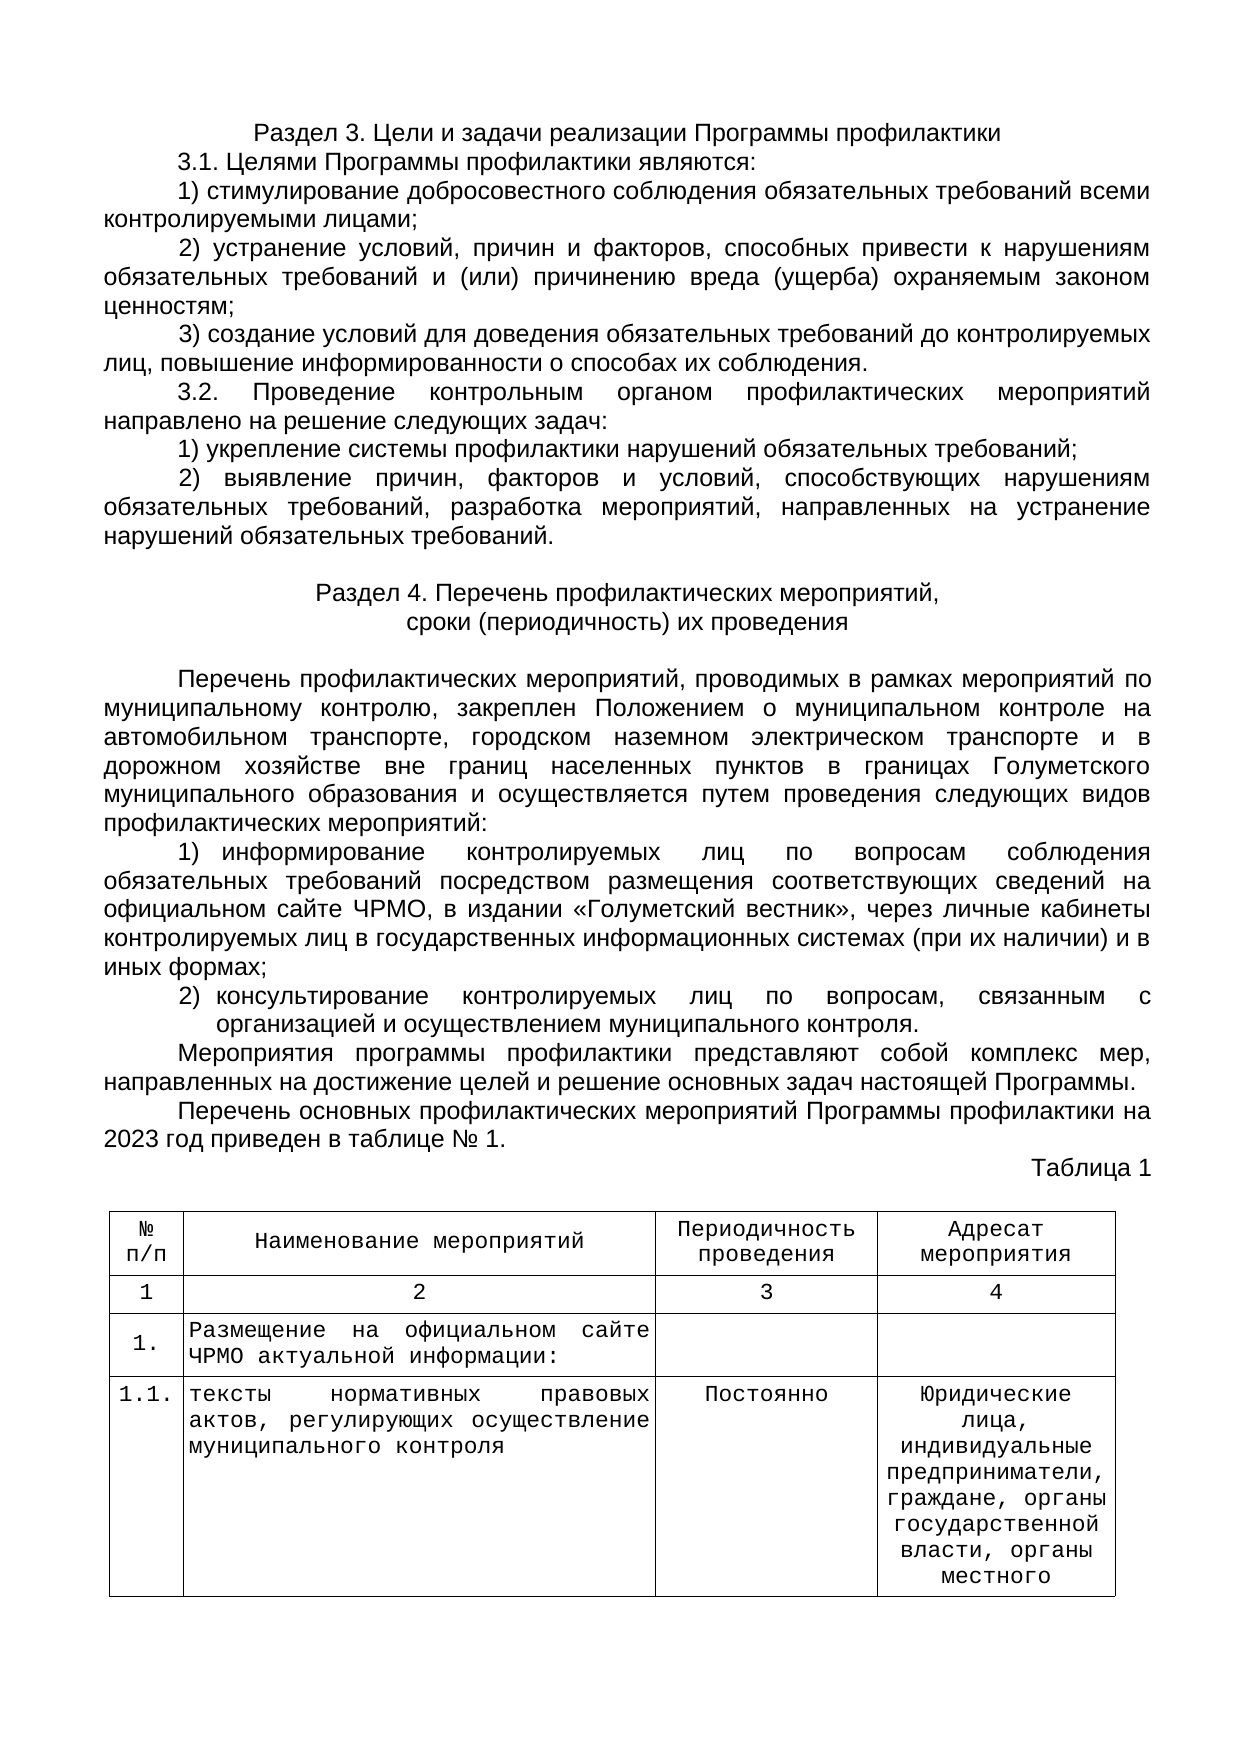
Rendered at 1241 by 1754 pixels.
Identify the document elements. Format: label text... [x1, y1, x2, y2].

table_header Адресат мероприятия [878, 1212, 1115, 1274]
text Раздел 4. Перечень профилактических мероприятий, [103, 578, 1152, 607]
table_cell 3 [656, 1276, 877, 1312]
table_cell [656, 1314, 877, 1376]
table_cell 1. [110, 1314, 183, 1376]
text Таблица 1 [103, 1153, 1152, 1182]
table_cell Размещение на официальном сайте ЧРМО актуальной информации: [184, 1314, 655, 1376]
text Раздел 3. Цели и задачи реализации Программы профилактики [103, 118, 1152, 147]
text 3.1. Целями Программы профилактики являются: [103, 147, 1152, 176]
text 3.2. Проведение контрольным органом профилактических мероприятий направлено на решение следующих задач: [103, 377, 1152, 434]
table_header № п/п [110, 1212, 183, 1274]
text Мероприятия программы профилактики представляют собой комплекс мер, направленных на достижение целей и решение основных задач настоящей Программы. [103, 1038, 1152, 1096]
list консультирование контролируемых лиц по вопросам, связанным с организацией и осуществлением муниципального контроля. [178, 981, 1152, 1038]
table_cell [878, 1314, 1115, 1376]
table_cell 1 [110, 1276, 183, 1312]
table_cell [184, 1377, 655, 1596]
table_header Наименование мероприятий [184, 1212, 655, 1274]
text 1) стимулирование добросовестного соблюдения обязательных требований всеми контролируемыми лицами; [103, 176, 1152, 233]
table_cell 4 [878, 1276, 1115, 1312]
table_cell Постоянно [656, 1377, 877, 1596]
table_header Периодичность проведения [656, 1212, 877, 1274]
list информирование контролируемых лиц по вопросам соблюдения обязательных требований посредством размещения соответствующих сведений на официальном сайте ЧРМО, в издании «Голуметский вестник», через личные кабинеты контролируемых лиц в государственных информационных системах (при их наличии) и в иных формах; [103, 837, 1152, 981]
text 3) создание условий для доведения обязательных требований до контролируемых лиц, повышение информированности о способах их соблюдения. [103, 319, 1152, 377]
text 2) устранение условий, причин и факторов, способных привести к нарушениям обязательных требований и (или) причинению вреда (ущерба) охраняемым законом ценностям; [103, 233, 1152, 319]
table_cell 1.1. [110, 1377, 183, 1596]
text сроки (периодичность) их проведения [103, 607, 1152, 636]
text 2) выявление причин, факторов и условий, способствующих нарушениям обязательных требований, разработка мероприятий, направленных на устранение нарушений обязательных требований. [103, 463, 1152, 549]
text Перечень основных профилактических мероприятий Программы профилактики на 2023 год приведен в таблице № 1. [103, 1096, 1152, 1153]
text 1) укрепление системы профилактики нарушений обязательных требований; [103, 434, 1152, 463]
text Перечень профилактических мероприятий, проводимых в рамках мероприятий по муниципальному контролю, закреплен Положением о муниципальном контроле на автомобильном транспорте, городском наземном электрическом транспорте и в дорожном хозяйстве вне границ населенных пунктов в границах Голуметского муниципального образования и осуществляется путем проведения следующих видов профилактических мероприятий: [103, 664, 1152, 837]
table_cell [878, 1377, 1115, 1596]
table_cell 2 [184, 1276, 655, 1312]
